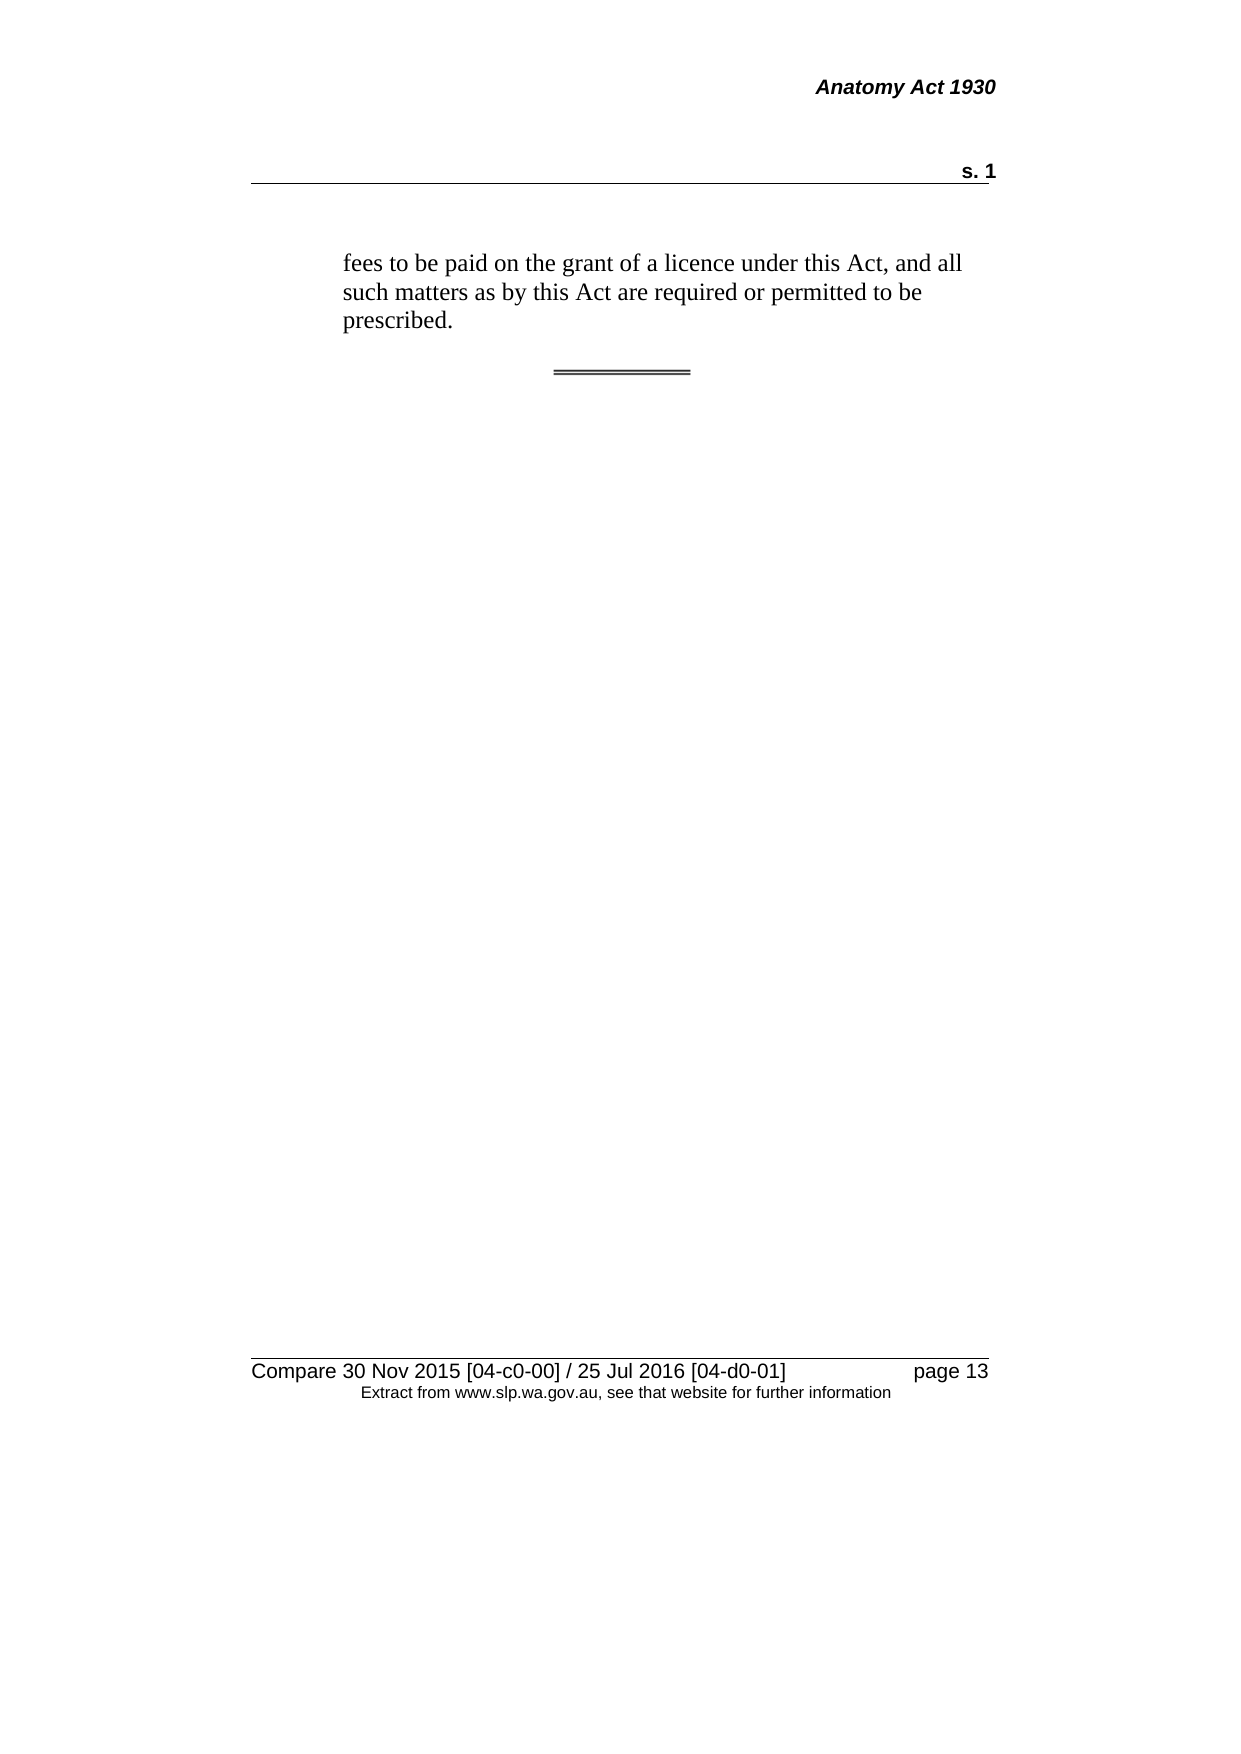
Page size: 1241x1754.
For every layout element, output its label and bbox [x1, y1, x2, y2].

picture [543, 359, 697, 388]
text [251, 248, 989, 334]
